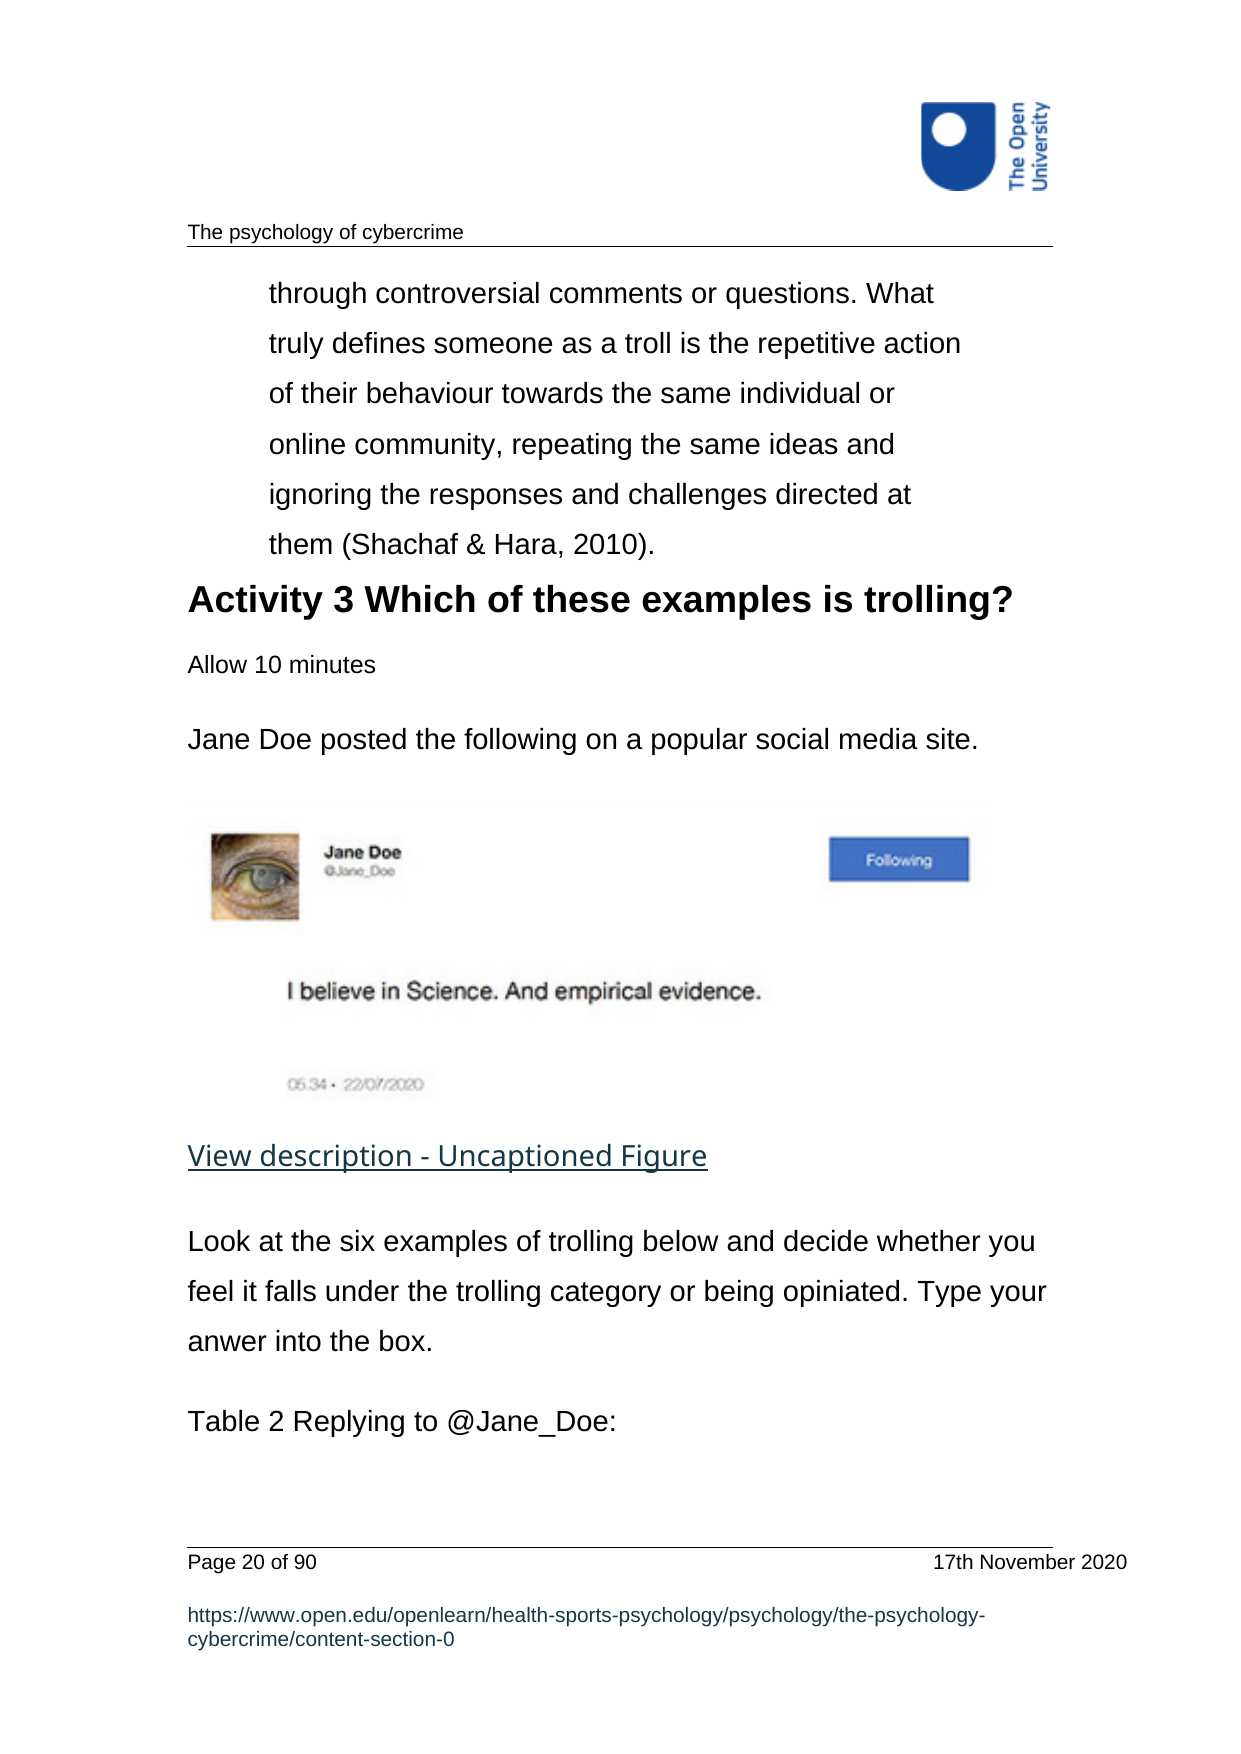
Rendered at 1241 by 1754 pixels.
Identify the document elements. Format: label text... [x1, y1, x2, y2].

picture [187, 801, 988, 1106]
picture [921, 102, 1052, 191]
text Activity 3 Which of these examples is trolling? [187, 578, 1053, 621]
text Table 2 Replying to @Jane_Doe: [187, 1404, 1053, 1437]
text Allow 10 minutes [187, 650, 1053, 679]
text Jane Doe posted the following on a popular social media site. [187, 722, 1053, 756]
text View description - Uncaptioned Figure [187, 1135, 1053, 1175]
text Look at the six examples of trolling below and decide whether you feel it falls under the trolling category or being opiniated. Type your anwer into the box. [187, 1224, 1053, 1358]
